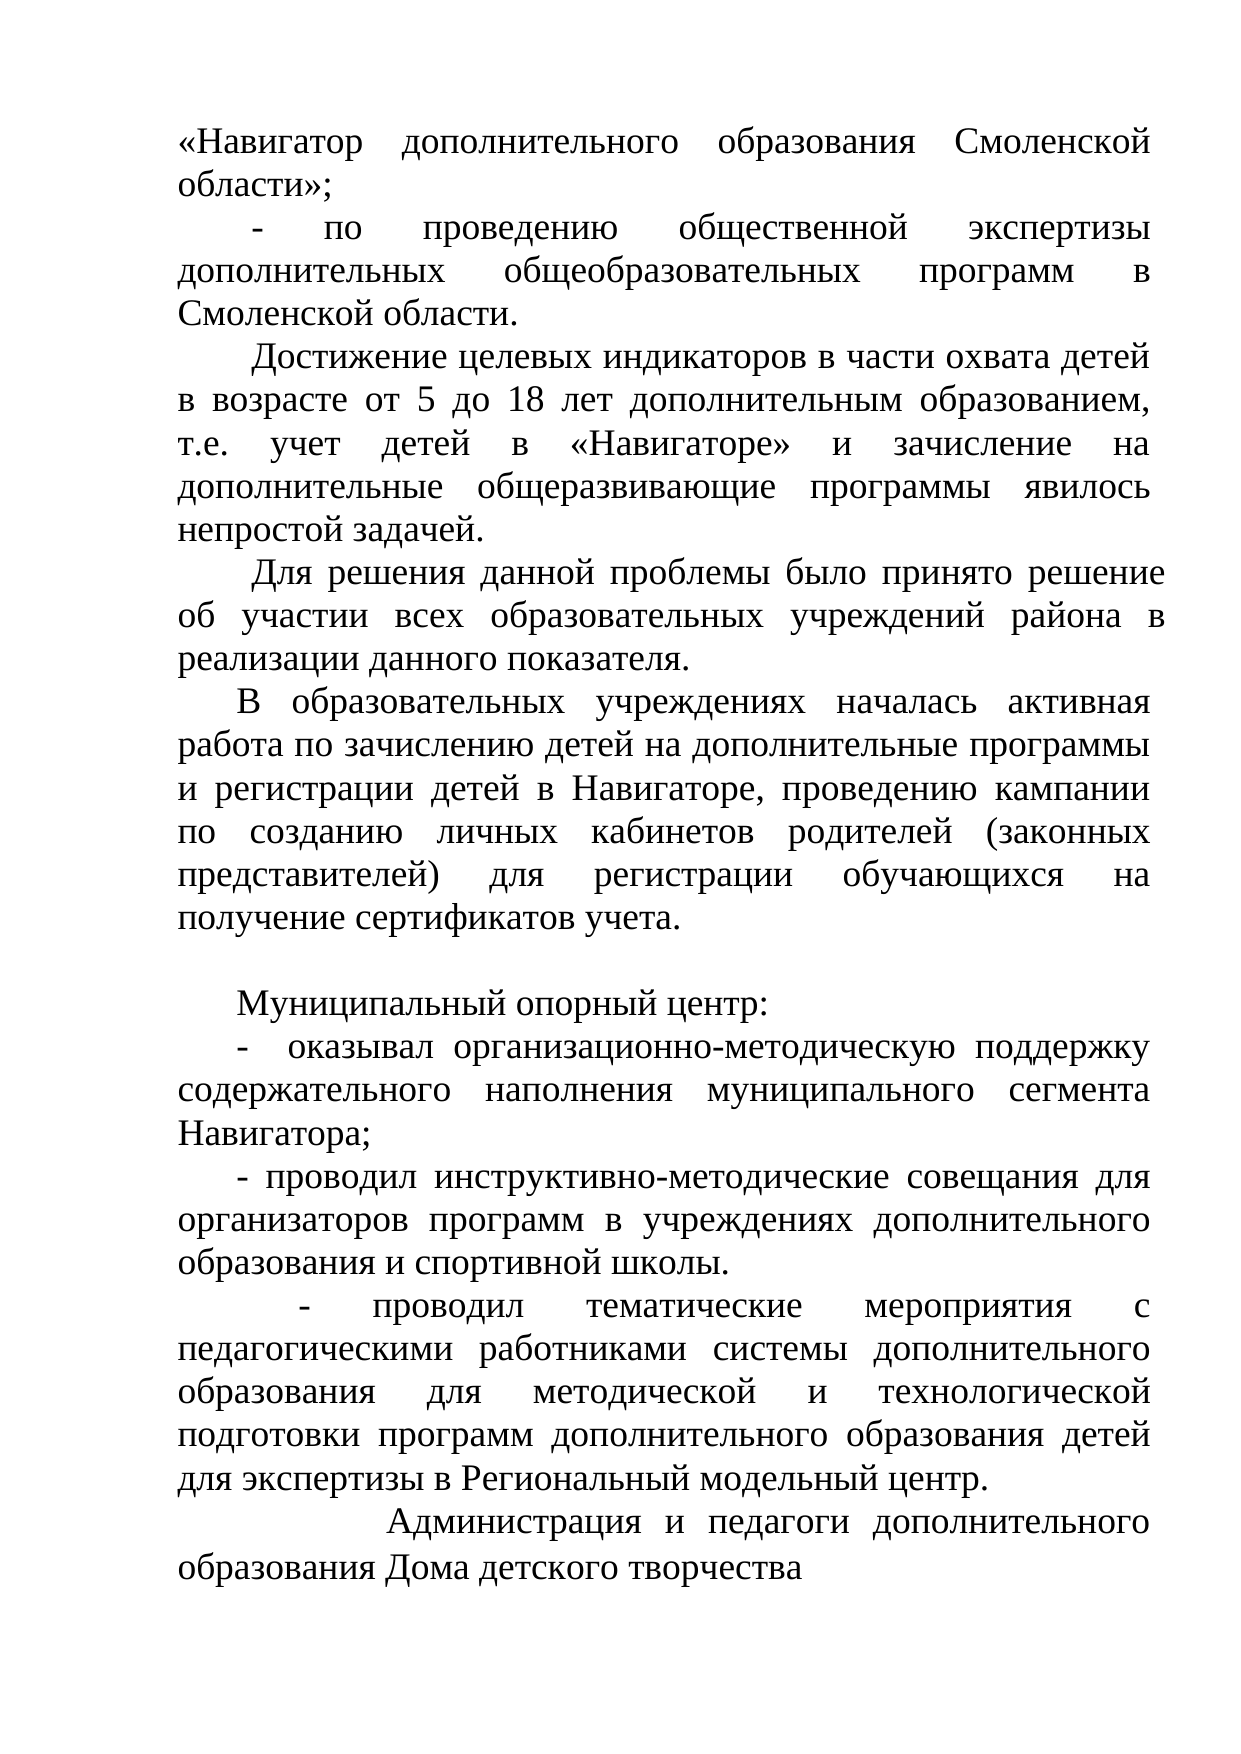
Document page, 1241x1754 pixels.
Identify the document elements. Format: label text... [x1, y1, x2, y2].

text Достижение целевых индикаторов в части охвата детей в возрасте от 5 до 18 лет дополнительным образованием, т.е. учет детей в «Навигаторе» и зачисление на дополнительные общеразвивающие программы явилось непростой задачей. [177, 334, 1152, 549]
text - по проведению общественной экспертизы дополнительных общеобразовательных программ в Смоленской области. [177, 204, 1152, 334]
text В образовательных учреждениях началась активная работа по зачислению детей на дополнительные программы и регистрации детей в Навигаторе, проведению кампании по созданию личных кабинетов родителей (законных представителей) для регистрации обучающихся на получение сертификатов учета. [177, 679, 1152, 937]
text Для решения данной проблемы было принято решение об участии всех образовательных учреждений района в реализации данного показателя. [177, 549, 1167, 679]
text Администрация и педагоги дополнительного образования Дома детского творчества [177, 1498, 1152, 1588]
text - проводил тематические мероприятия с педагогическими работниками системы дополнительного образования для методической и технологической подготовки программ дополнительного образования детей для экспертизы в Региональный модельный центр. [177, 1282, 1152, 1498]
text Муниципальный опорный центр: [177, 981, 1152, 1024]
text - оказывал организационно-методическую поддержку содержательного наполнения муниципального сегмента Навигатора; [177, 1024, 1152, 1153]
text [177, 118, 1152, 204]
text - проводил инструктивно-методические совещания для организаторов программ в учреждениях дополнительного образования и спортивной школы. [177, 1153, 1152, 1282]
